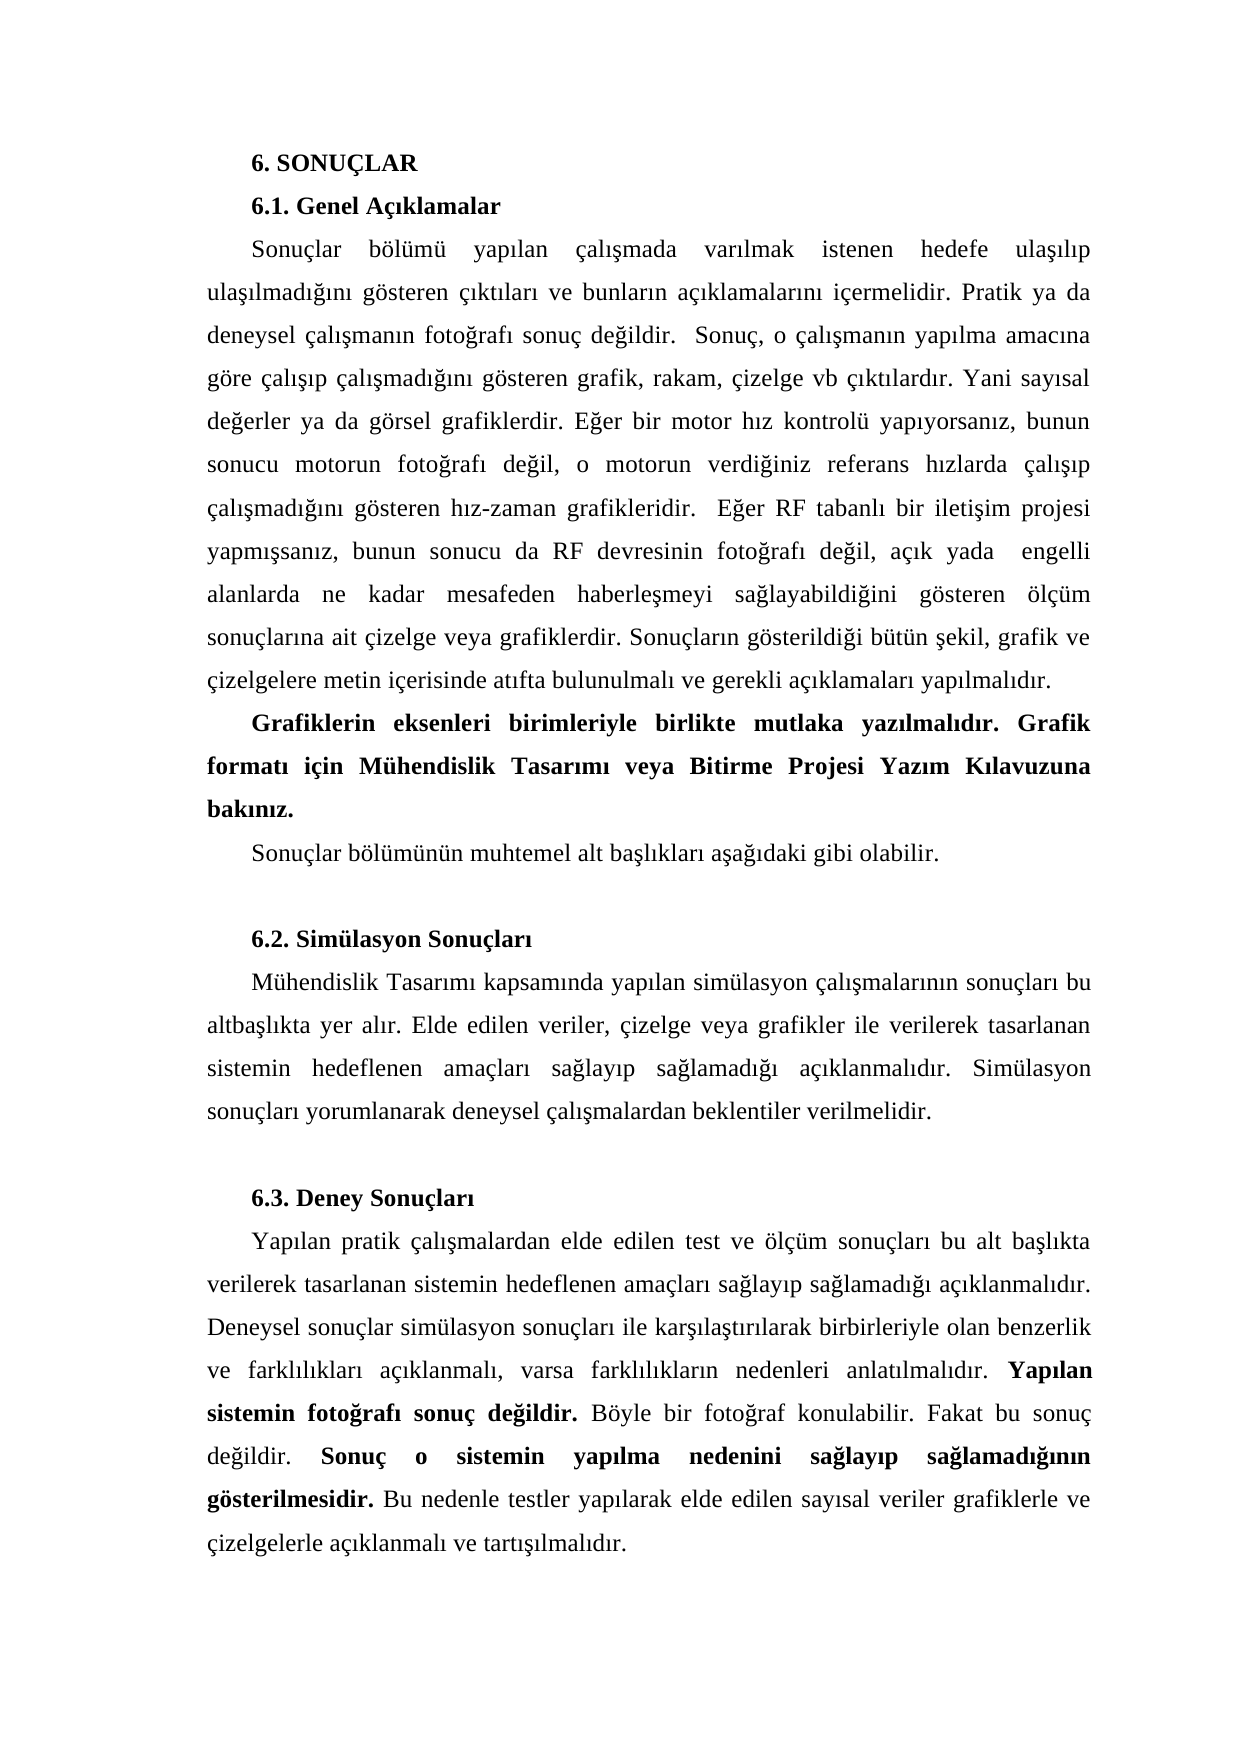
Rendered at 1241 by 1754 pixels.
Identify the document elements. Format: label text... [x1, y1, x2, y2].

text 6. SONUÇLAR [207, 148, 1093, 176]
text Sonuçlar bölümü yapılan çalışmada varılmak istenen hedefe ulaşılıp ulaşılmadığını gösteren çıktıları ve bunların açıklamalarını içermelidir. Pratik ya da deneysel çalışmanın fotoğrafı sonuç değildir. Sonuç, o çalışmanın yapılma amacına göre çalışıp çalışmadığını gösteren grafik, rakam, çizelge vb çıktılardır. Yani sayısal değerler ya da görsel grafiklerdir. Eğer bir motor hız kontrolü yapıyorsanız, bunun sonucu motorun fotoğrafı değil, o motorun verdiğiniz referans hızlarda çalışıp çalışmadığını gösteren hız-zaman grafikleridir. Eğer RF tabanlı bir iletişim projesi yapmışsanız, bunun sonucu da RF devresinin fotoğrafı değil, açık yada engelli alanlarda ne kadar mesafeden haberleşmeyi sağlayabildiğini gösteren ölçüm sonuçlarına ait çizelge veya grafiklerdir. Sonuçların gösterildiği bütün şekil, grafik ve çizelgelere metin içerisinde atıfta bulunulmalı ve gerekli açıklamaları yapılmalıdır. [207, 234, 1093, 694]
text Mühendislik Tasarımı kapsamında yapılan simülasyon çalışmalarının sonuçları bu altbaşlıkta yer alır. Elde edilen veriler, çizelge veya grafikler ile verilerek tasarlanan sistemin hedeflenen amaçları sağlayıp sağlamadığı açıklanmalıdır. Simülasyon sonuçları yorumlanarak deneysel çalışmalardan beklentiler verilmelidir. [207, 967, 1093, 1125]
text 6.3. Deney Sonuçları [207, 1183, 1093, 1211]
text 6.2. Simülasyon Sonuçları [207, 924, 1093, 953]
text Yapılan pratik çalışmalardan elde edilen test ve ölçüm sonuçları bu alt başlıkta verilerek tasarlanan sistemin hedeflenen amaçları sağlayıp sağlamadığı açıklanmalıdır. Deneysel sonuçlar simülasyon sonuçları ile karşılaştırılarak birbirleriyle olan benzerlik ve farklılıkları açıklanmalı, varsa farklılıkların nedenleri anlatılmalıdır. Yapılan sistemin fotoğrafı sonuç değildir. Böyle bir fotoğraf konulabilir. Fakat bu sonuç değildir. Sonuç o sistemin yapılma nedenini sağlayıp sağlamadığının gösterilmesidir. Bu nedenle testler yapılarak elde edilen sayısal veriler grafiklerle ve çizelgelerle açıklanmalı ve tartışılmalıdır. [207, 1226, 1093, 1556]
text 6.1. Genel Açıklamalar [207, 191, 1093, 219]
text Grafiklerin eksenleri birimleriyle birlikte mutlaka yazılmalıdır. Grafik formatı için Mühendislik Tasarımı veya Bitirme Projesi Yazım Kılavuzuna bakınız. [207, 708, 1093, 823]
text Sonuçlar bölümünün muhtemel alt başlıkları aşağıdaki gibi olabilir. [207, 838, 1093, 866]
